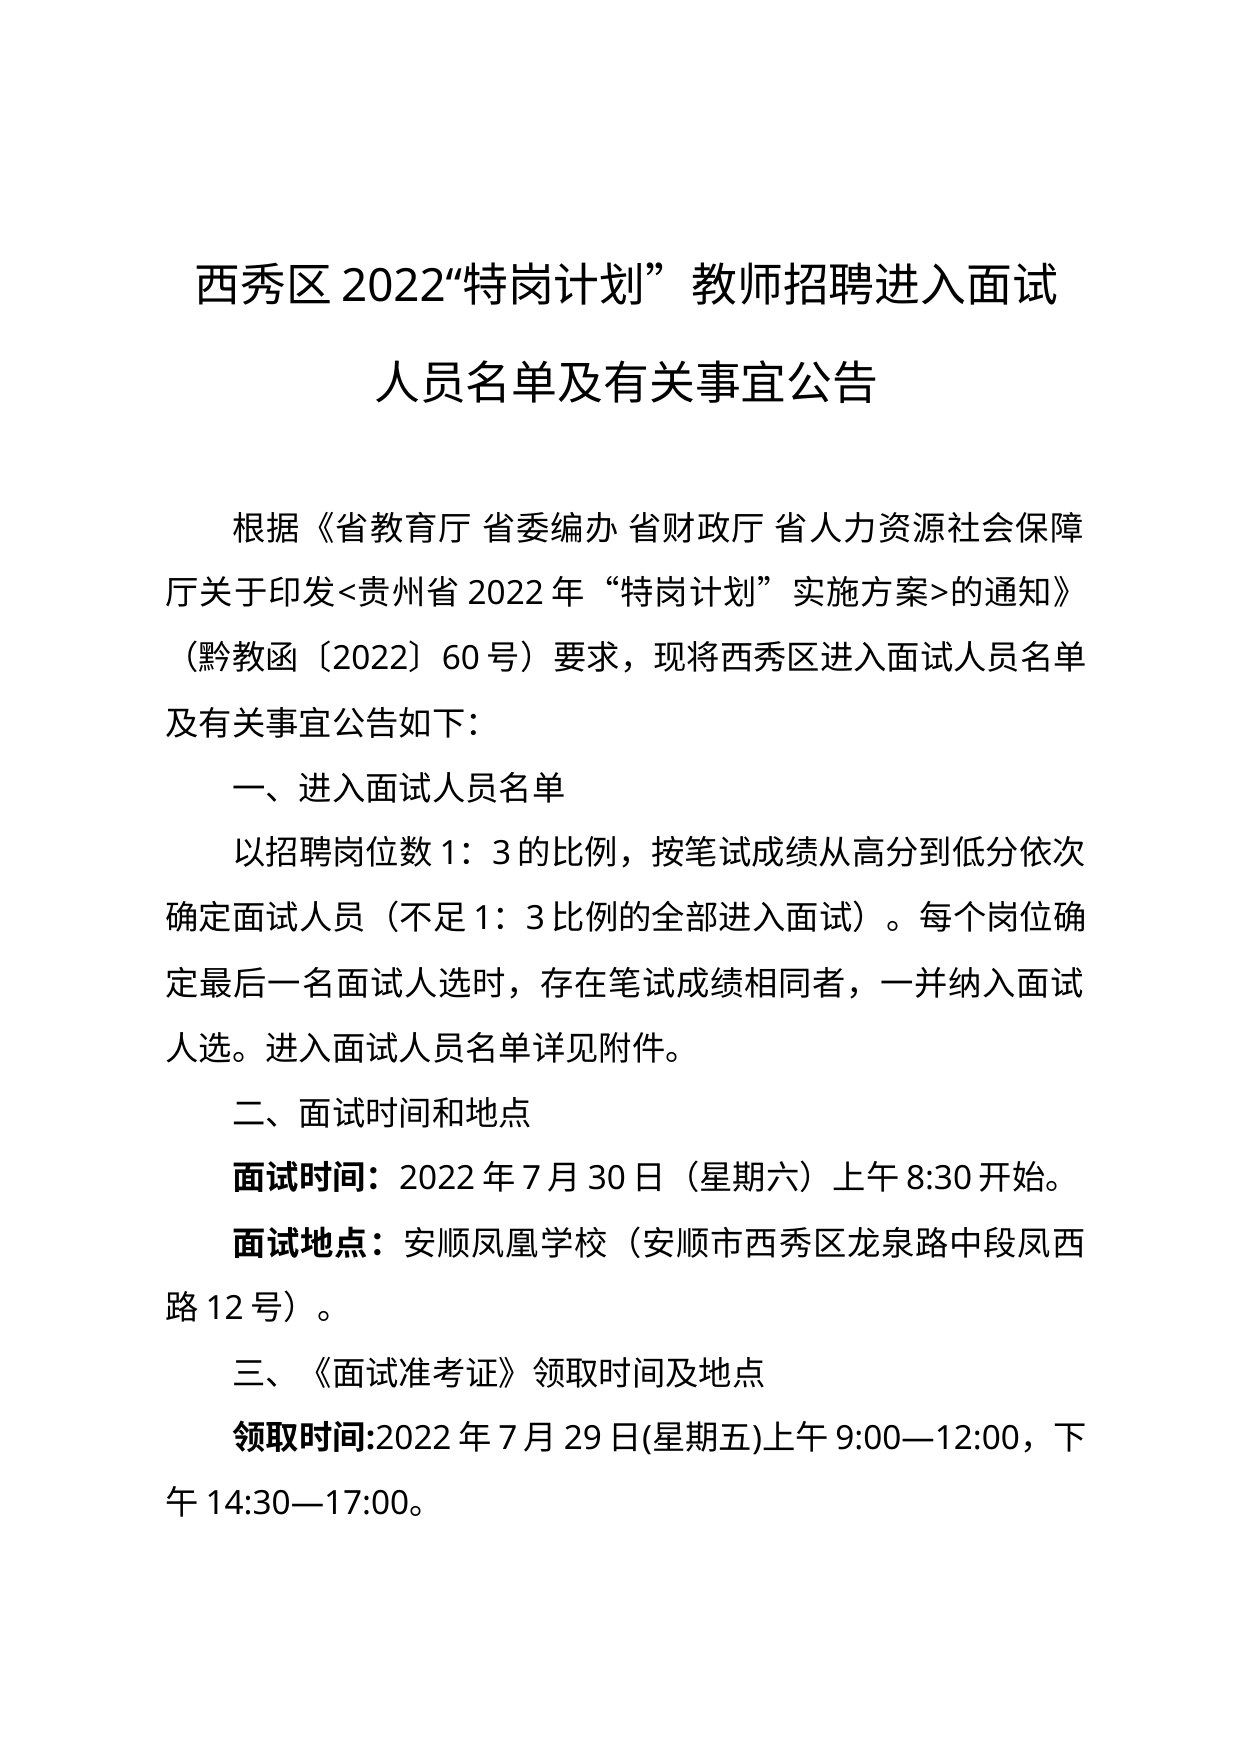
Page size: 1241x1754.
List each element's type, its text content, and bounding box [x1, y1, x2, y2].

text 西秀区2022“特岗计划”教师招聘进入面试 [165, 233, 1087, 330]
text 三、《面试准考证》领取时间及地点 [165, 1338, 1087, 1403]
text 领取时间:2022年7月29日(星期五)上午9:00—12:00，下午14:30—17:00。 [165, 1403, 1087, 1533]
text 二、面试时间和地点 [165, 1078, 1087, 1143]
text 人员名单及有关事宜公告 [165, 330, 1087, 428]
text 一、进入面试人员名单 [165, 753, 1087, 818]
text 面试地点：安顺凤凰学校（安顺市西秀区龙泉路中段凤西路12号）。 [165, 1208, 1087, 1338]
list 以招聘岗位数1：3的比例，按笔试成绩从高分到低分依次确定面试人员（不足1：3比例的全部进入面试）。每个岗位确定最后一名面试人选时，存在笔试成绩相同者，一并纳入面试人选。进入面试人员名单详见附件。 [165, 818, 1087, 1078]
text 根据《省教育厅 省委编办 省财政厅 省人力资源社会保障厅关于印发<贵州省2022年“特岗计划”实施方案>的通知》（黔教函〔2022〕60号）要求，现将西秀区进入面试人员名单及有关事宜公告如下： [165, 493, 1087, 753]
text 面试时间：2022年7月30日（星期六）上午8:30开始。 [165, 1143, 1087, 1208]
